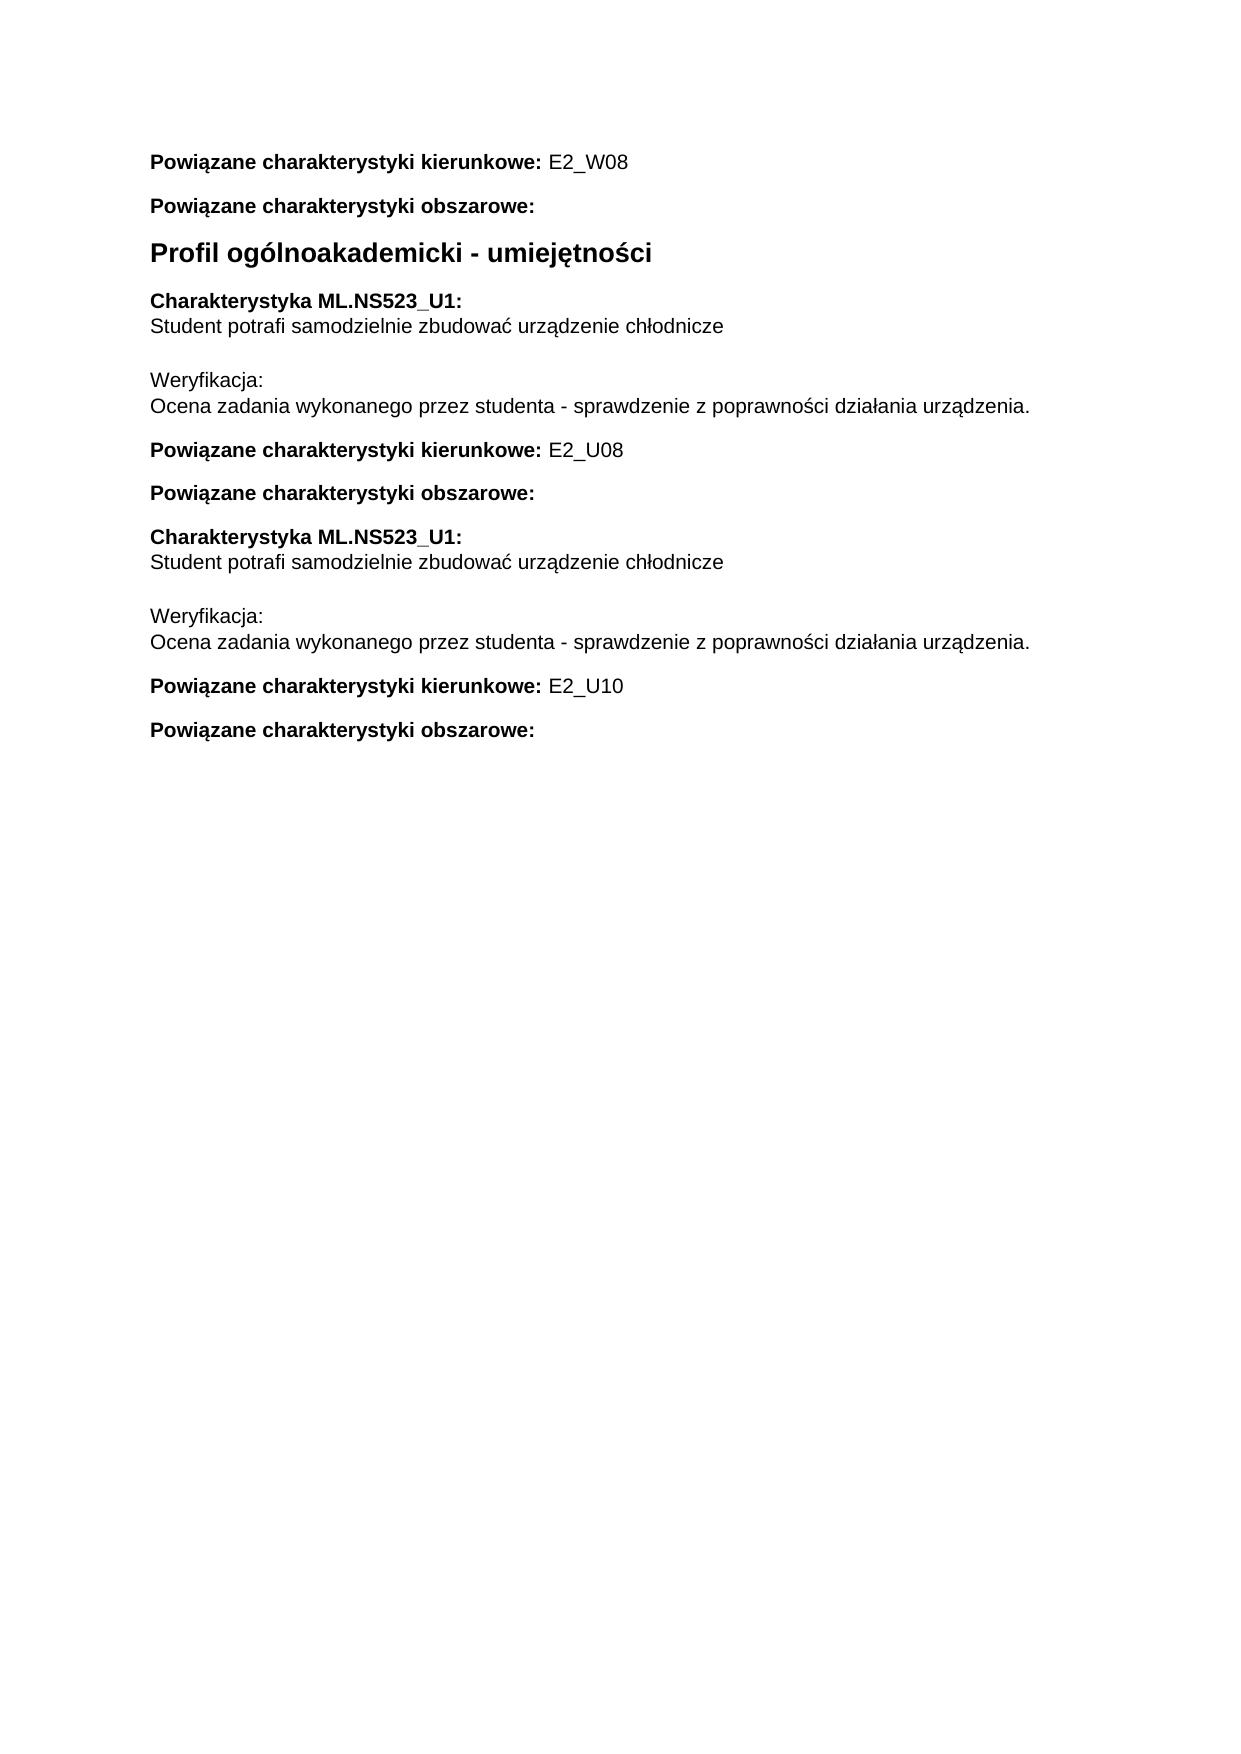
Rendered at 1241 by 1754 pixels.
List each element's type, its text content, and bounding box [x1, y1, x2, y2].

text Powiązane charakterystyki kierunkowe: E2_U10 [150, 674, 1090, 698]
text Charakterystyka ML.NS523_U1: [150, 288, 1090, 312]
text Charakterystyka ML.NS523_U1: [150, 525, 1090, 549]
subtitle Profil ogólnoakademicki - umiejętności [150, 237, 1090, 269]
text Ocena zadania wykonanego przez studenta - sprawdzenie z poprawności działania urządzenia. [150, 394, 1090, 418]
text Powiązane charakterystyki obszarowe: [150, 718, 1090, 742]
text Powiązane charakterystyki kierunkowe: E2_W08 [150, 150, 1090, 174]
text Student potrafi samodzielnie zbudować urządzenie chłodnicze [150, 550, 1090, 598]
text Ocena zadania wykonanego przez studenta - sprawdzenie z poprawności działania urządzenia. [150, 630, 1090, 654]
text Student potrafi samodzielnie zbudować urządzenie chłodnicze [150, 313, 1090, 361]
text Weryfikacja: [150, 368, 1090, 392]
text Powiązane charakterystyki obszarowe: [150, 194, 1090, 218]
text Powiązane charakterystyki kierunkowe: E2_U08 [150, 437, 1090, 461]
text Powiązane charakterystyki obszarowe: [150, 481, 1090, 505]
text Weryfikacja: [150, 604, 1090, 628]
